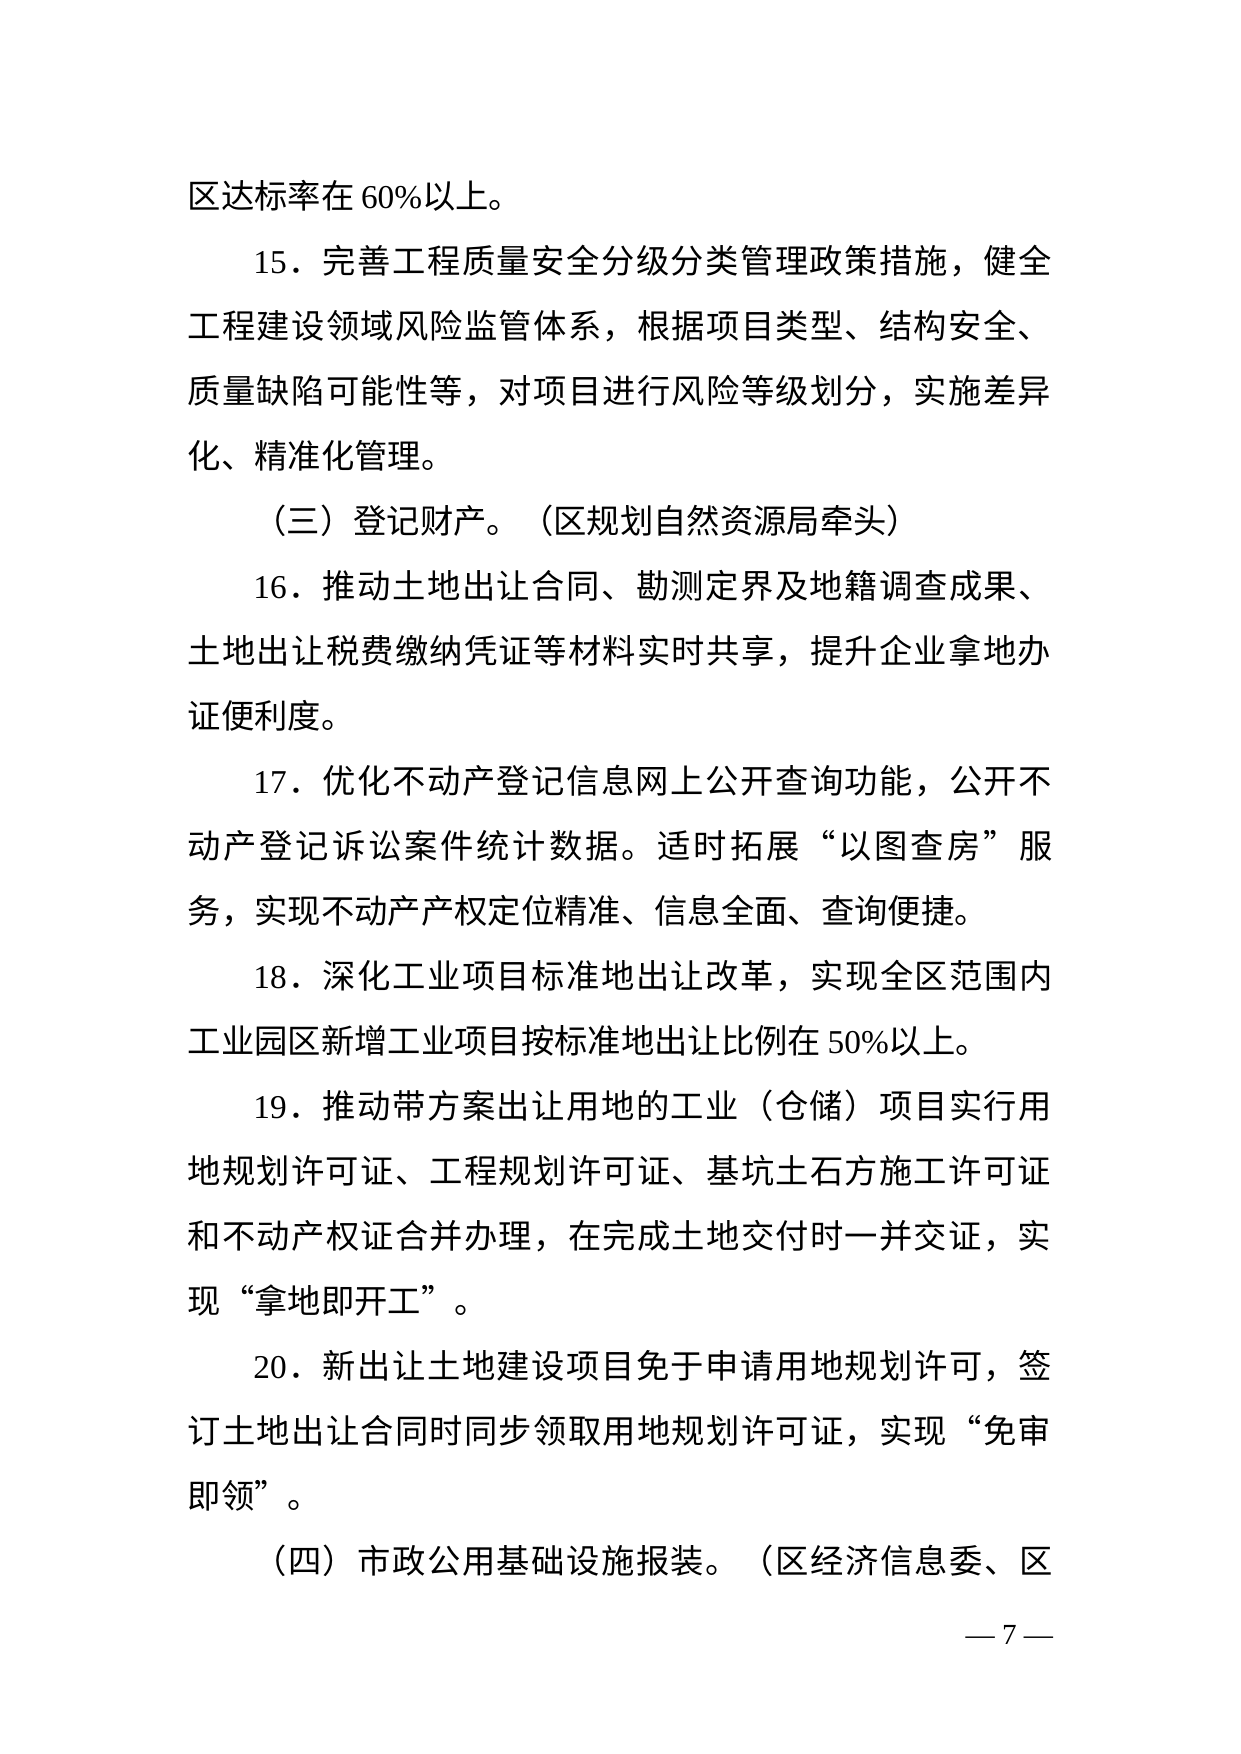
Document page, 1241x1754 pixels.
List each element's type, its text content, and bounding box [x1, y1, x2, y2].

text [187, 1527, 1053, 1592]
text 18．深化工业项目标准地出让改革，实现全区范围内工业园区新增工业项目按标准地出让比例在50%以上。 [187, 942, 1053, 1072]
text 16．推动土地出让合同、勘测定界及地籍调查成果、土地出让税费缴纳凭证等材料实时共享，提升企业拿地办证便利度。 [187, 552, 1053, 747]
text （三）登记财产。（区规划自然资源局牵头） [187, 487, 1053, 552]
text 19．推动带方案出让用地的工业（仓储）项目实行用地规划许可证、工程规划许可证、基坑土石方施工许可证和不动产权证合并办理，在完成土地交付时一并交证，实现“拿地即开工”。 [187, 1072, 1053, 1332]
text 17．优化不动产登记信息网上公开查询功能，公开不动产登记诉讼案件统计数据。适时拓展“以图查房”服务，实现不动产产权定位精准、信息全面、查询便捷。 [187, 747, 1053, 942]
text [187, 162, 1053, 227]
text 20．新出让土地建设项目免于申请用地规划许可，签订土地出让合同时同步领取用地规划许可证，实现“免审即领”。 [187, 1332, 1053, 1527]
text 15．完善工程质量安全分级分类管理政策措施，健全工程建设领域风险监管体系，根据项目类型、结构安全、质量缺陷可能性等，对项目进行风险等级划分，实施差异化、精准化管理。 [187, 227, 1053, 487]
